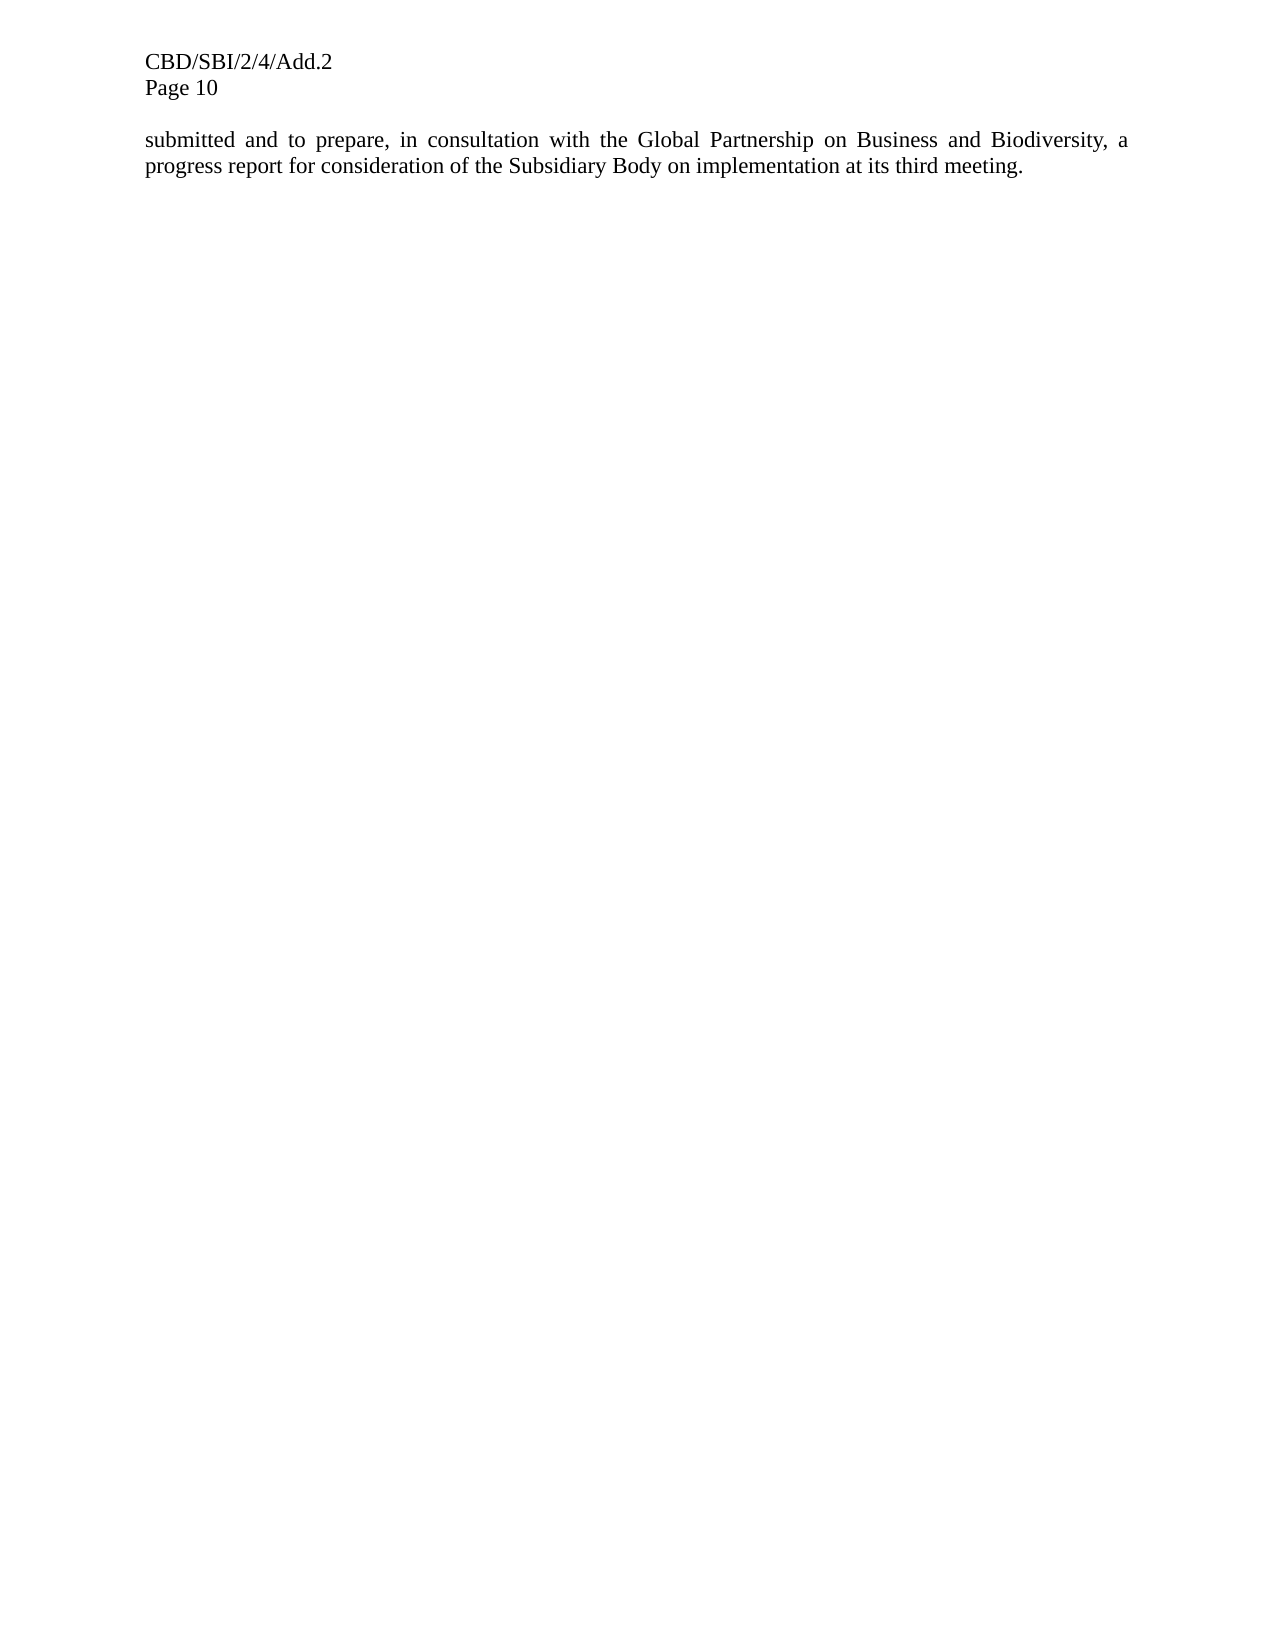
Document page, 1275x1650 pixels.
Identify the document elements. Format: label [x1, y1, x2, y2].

text [145, 127, 1130, 178]
